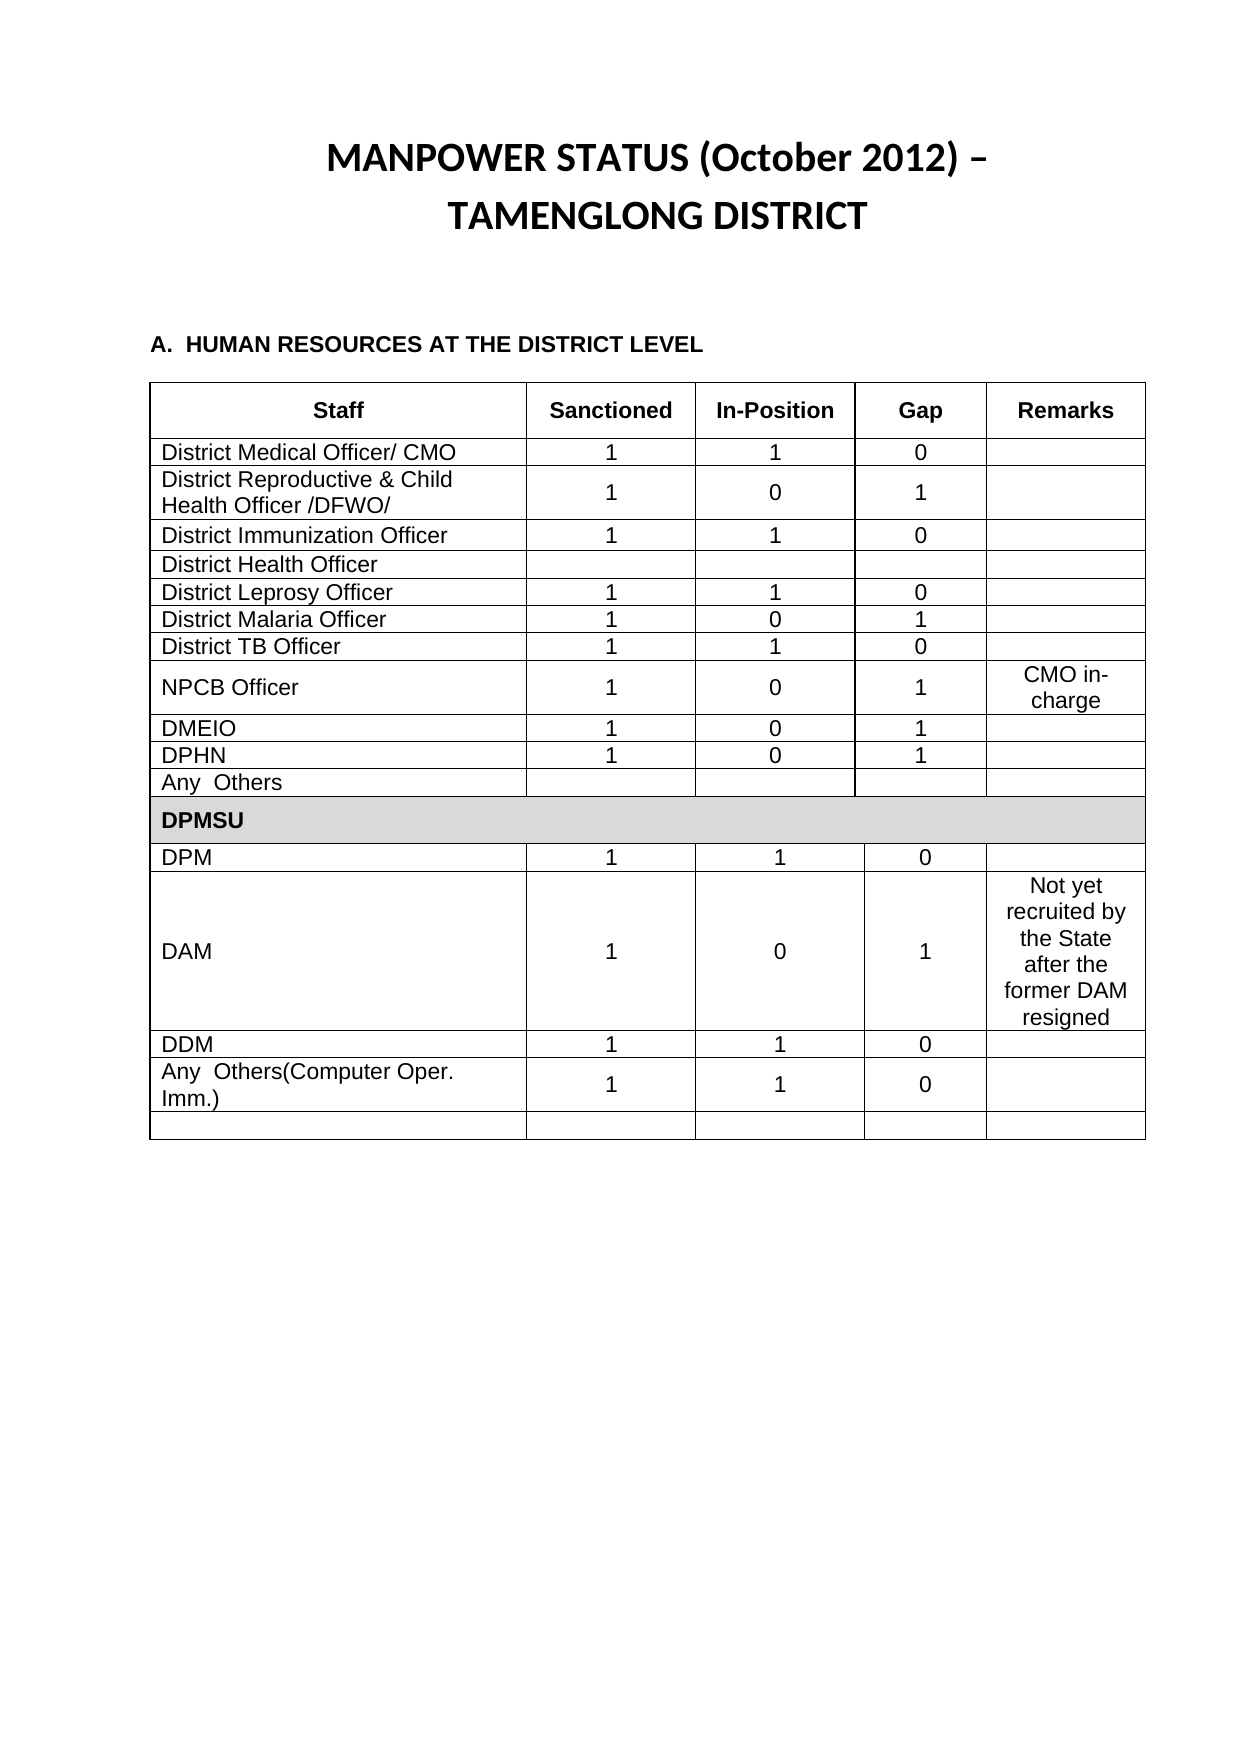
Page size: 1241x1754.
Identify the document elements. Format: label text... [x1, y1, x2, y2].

table_cell 1 [865, 872, 986, 1030]
table_cell [151, 1112, 526, 1138]
table_cell 0 [865, 844, 986, 871]
table_cell [987, 1112, 1145, 1138]
table_cell 0 [696, 715, 854, 741]
table_cell 0 [856, 633, 986, 660]
table_cell 1 [696, 633, 854, 660]
table_cell 0 [696, 466, 854, 519]
table_cell DPMSU [151, 797, 1145, 843]
table_cell District Malaria Officer [151, 606, 526, 632]
table_cell [865, 1112, 986, 1138]
table_cell 1 [696, 1031, 864, 1057]
table_cell Any Others [151, 769, 526, 796]
table_header Sanctioned [527, 383, 695, 438]
table_cell District TB Officer [151, 633, 526, 660]
table_cell [527, 769, 695, 796]
table_cell [987, 1031, 1145, 1057]
table_cell 1 [527, 579, 695, 605]
table_cell [696, 1112, 864, 1138]
text A. HUMAN RESOURCES AT THE DISTRICT LEVEL [150, 331, 1165, 357]
table_cell 0 [856, 439, 986, 465]
table_cell 1 [856, 466, 986, 519]
table_cell 1 [696, 1058, 864, 1111]
table_cell 0 [696, 742, 854, 768]
table_cell 1 [856, 715, 986, 741]
table_cell 1 [527, 1058, 695, 1111]
table_cell [987, 579, 1145, 605]
table_cell [987, 844, 1145, 871]
table_cell 1 [527, 606, 695, 632]
table_cell 1 [527, 844, 695, 871]
table_cell 1 [527, 633, 695, 660]
text TAMENGLONG DISTRICT [150, 189, 1165, 240]
table_cell 1 [527, 872, 695, 1030]
table_cell [987, 466, 1145, 519]
table_cell 0 [696, 661, 854, 713]
table_cell 1 [696, 520, 854, 550]
table_cell 1 [696, 579, 854, 605]
table_cell 1 [527, 742, 695, 768]
table_cell District Leprosy Officer [151, 579, 526, 605]
table_cell Any Others(Computer Oper. Imm.) [151, 1058, 526, 1111]
table_cell [856, 769, 986, 796]
table_header In-Position [696, 383, 854, 438]
table_cell District Immunization Officer [151, 520, 526, 550]
table_cell 0 [856, 579, 986, 605]
table_cell 0 [865, 1031, 986, 1057]
table_cell 1 [527, 1031, 695, 1057]
table_cell Not yet recruited by the State after the former DAM resigned [987, 872, 1145, 1030]
table_cell District Reproductive & Child Health Officer /DFWO/ [151, 466, 526, 519]
table_cell 1 [527, 520, 695, 550]
table_cell 0 [696, 606, 854, 632]
table_cell 1 [527, 661, 695, 713]
table_header Gap [856, 383, 986, 438]
table_cell 0 [696, 872, 864, 1030]
table_cell [696, 551, 854, 577]
table_cell DPM [151, 844, 526, 871]
table_cell 1 [527, 466, 695, 519]
table_cell 1 [527, 715, 695, 741]
table_cell 1 [696, 844, 864, 871]
table_cell District Health Officer [151, 551, 526, 577]
table_cell [987, 633, 1145, 660]
table_cell [987, 551, 1145, 577]
table_cell [987, 439, 1145, 465]
table_cell DPHN [151, 742, 526, 768]
table_cell [987, 520, 1145, 550]
table_cell [856, 551, 986, 577]
table_cell [987, 769, 1145, 796]
table_cell CMO in-charge [987, 661, 1145, 713]
table_cell [696, 769, 854, 796]
table_cell DDM [151, 1031, 526, 1057]
table_cell 1 [856, 606, 986, 632]
table_cell [987, 1058, 1145, 1111]
table_cell [987, 742, 1145, 768]
table_cell NPCB Officer [151, 661, 526, 713]
table_cell District Medical Officer/ CMO [151, 439, 526, 465]
table_cell [987, 715, 1145, 741]
table_cell [987, 606, 1145, 632]
table_cell 1 [856, 661, 986, 713]
table_cell 0 [856, 520, 986, 550]
table_header Remarks [987, 383, 1145, 438]
table_cell [527, 551, 695, 577]
table_cell DMEIO [151, 715, 526, 741]
table_cell 1 [527, 439, 695, 465]
table_cell [527, 1112, 695, 1138]
table_header Staff [151, 383, 526, 438]
table_cell 0 [865, 1058, 986, 1111]
text MANPOWER STATUS (October 2012) – [150, 131, 1165, 181]
table_cell 1 [856, 742, 986, 768]
table_cell 1 [696, 439, 854, 465]
table_cell DAM [151, 872, 526, 1030]
